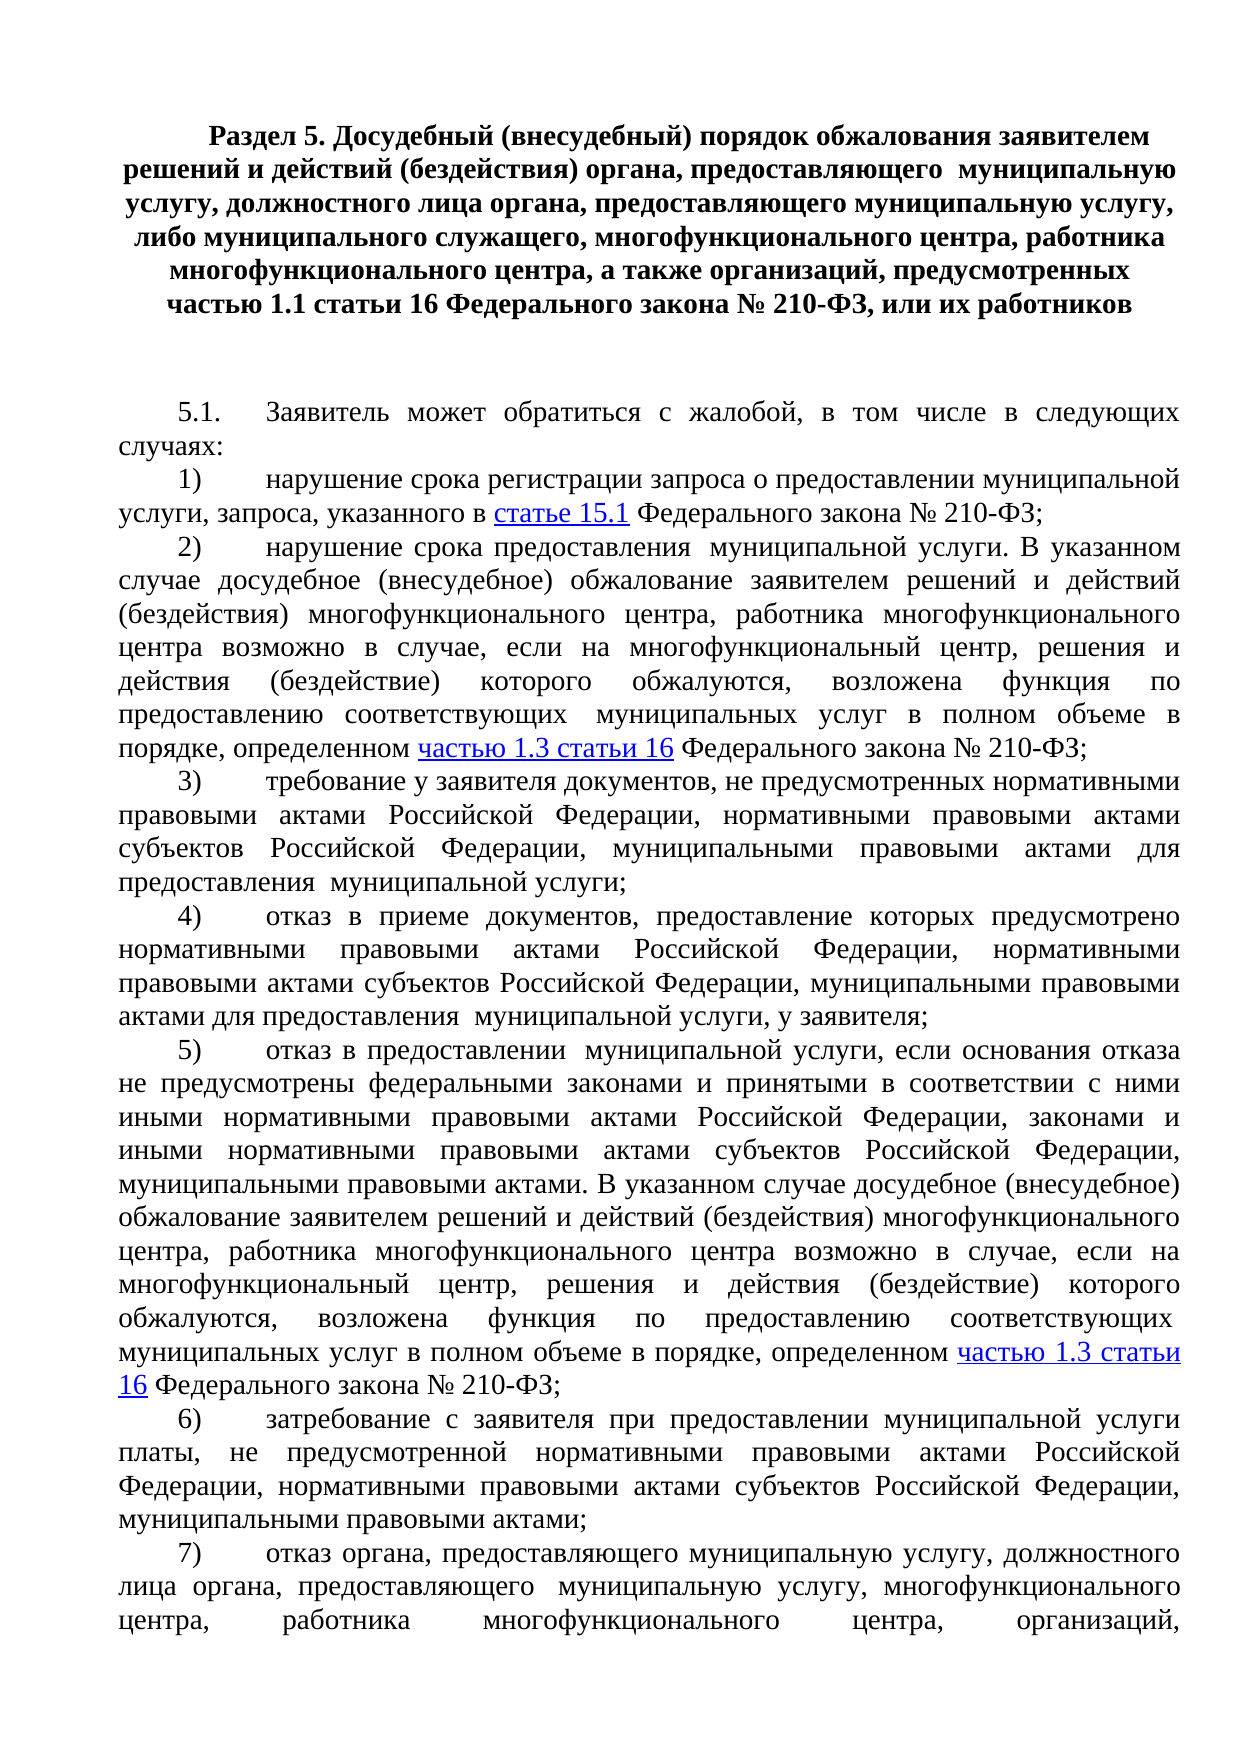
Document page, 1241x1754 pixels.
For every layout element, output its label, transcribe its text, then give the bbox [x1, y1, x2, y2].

list Заявитель может обратиться с жалобой, в том числе в следующих случаях: [118, 394, 1181, 462]
list требование у заявителя документов, не предусмотренных нормативными правовыми актами Российской Федерации, нормативными правовыми актами субъектов Российской Федерации, муниципальными правовыми актами для предоставления муниципальной услуги; [118, 763, 1181, 898]
list отказ в приеме документов, предоставление которых предусмотрено нормативными правовыми актами Российской Федерации, нормативными правовыми актами субъектов Российской Федерации, муниципальными правовыми актами для предоставления муниципальной услуги, у заявителя; [118, 898, 1181, 1032]
list нарушение срока предоставления муниципальной услуги. В указанном случае досудебное (внесудебное) обжалование заявителем решений и действий (бездействия) многофункционального центра, работника многофункционального центра возможно в случае, если на многофункциональный центр, решения и действия (бездействие) которого обжалуются, возложена функция по предоставлению соответствующих муниципальных услуг в полном объеме в порядке, определенном частью 1.3 статьи 16 Федерального закона № 210-ФЗ; [118, 529, 1181, 763]
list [118, 1535, 1181, 1636]
list нарушение срока регистрации запроса о предоставлении муниципальной услуги, запроса, указанного в статье 15.1 Федерального закона № 210-ФЗ; [118, 462, 1181, 529]
list затребование с заявителя при предоставлении муниципальной услуги платы, не предусмотренной нормативными правовыми актами Российской Федерации, нормативными правовыми актами субъектов Российской Федерации, муниципальными правовыми актами; [118, 1401, 1181, 1535]
list отказ в предоставлении муниципальной услуги, если основания отказа не предусмотрены федеральными законами и принятыми в соответствии с ними иными нормативными правовыми актами Российской Федерации, законами и иными нормативными правовыми актами субъектов Российской Федерации, муниципальными правовыми актами. В указанном случае досудебное (внесудебное) обжалование заявителем решений и действий (бездействия) многофункционального центра, работника многофункционального центра возможно в случае, если на многофункциональный центр, решения и действия (бездействие) которого обжалуются, возложена функция по предоставлению соответствующих муниципальных услуг в полном объеме в порядке, определенном частью 1.3 статьи 16 Федерального закона № 210-ФЗ; [118, 1032, 1181, 1401]
text Раздел 5. Досудебный (внесудебный) порядок обжалования заявителем решений и действий (бездействия) органа, предоставляющего муниципальную услугу, должностного лица органа, предоставляющего муниципальную услугу, либо муниципального служащего, многофункционального центра, работника многофункционального центра, а также организаций, предусмотренных частью 1.1 статьи 16 Федерального закона № 210-ФЗ, или их работников [118, 118, 1181, 319]
